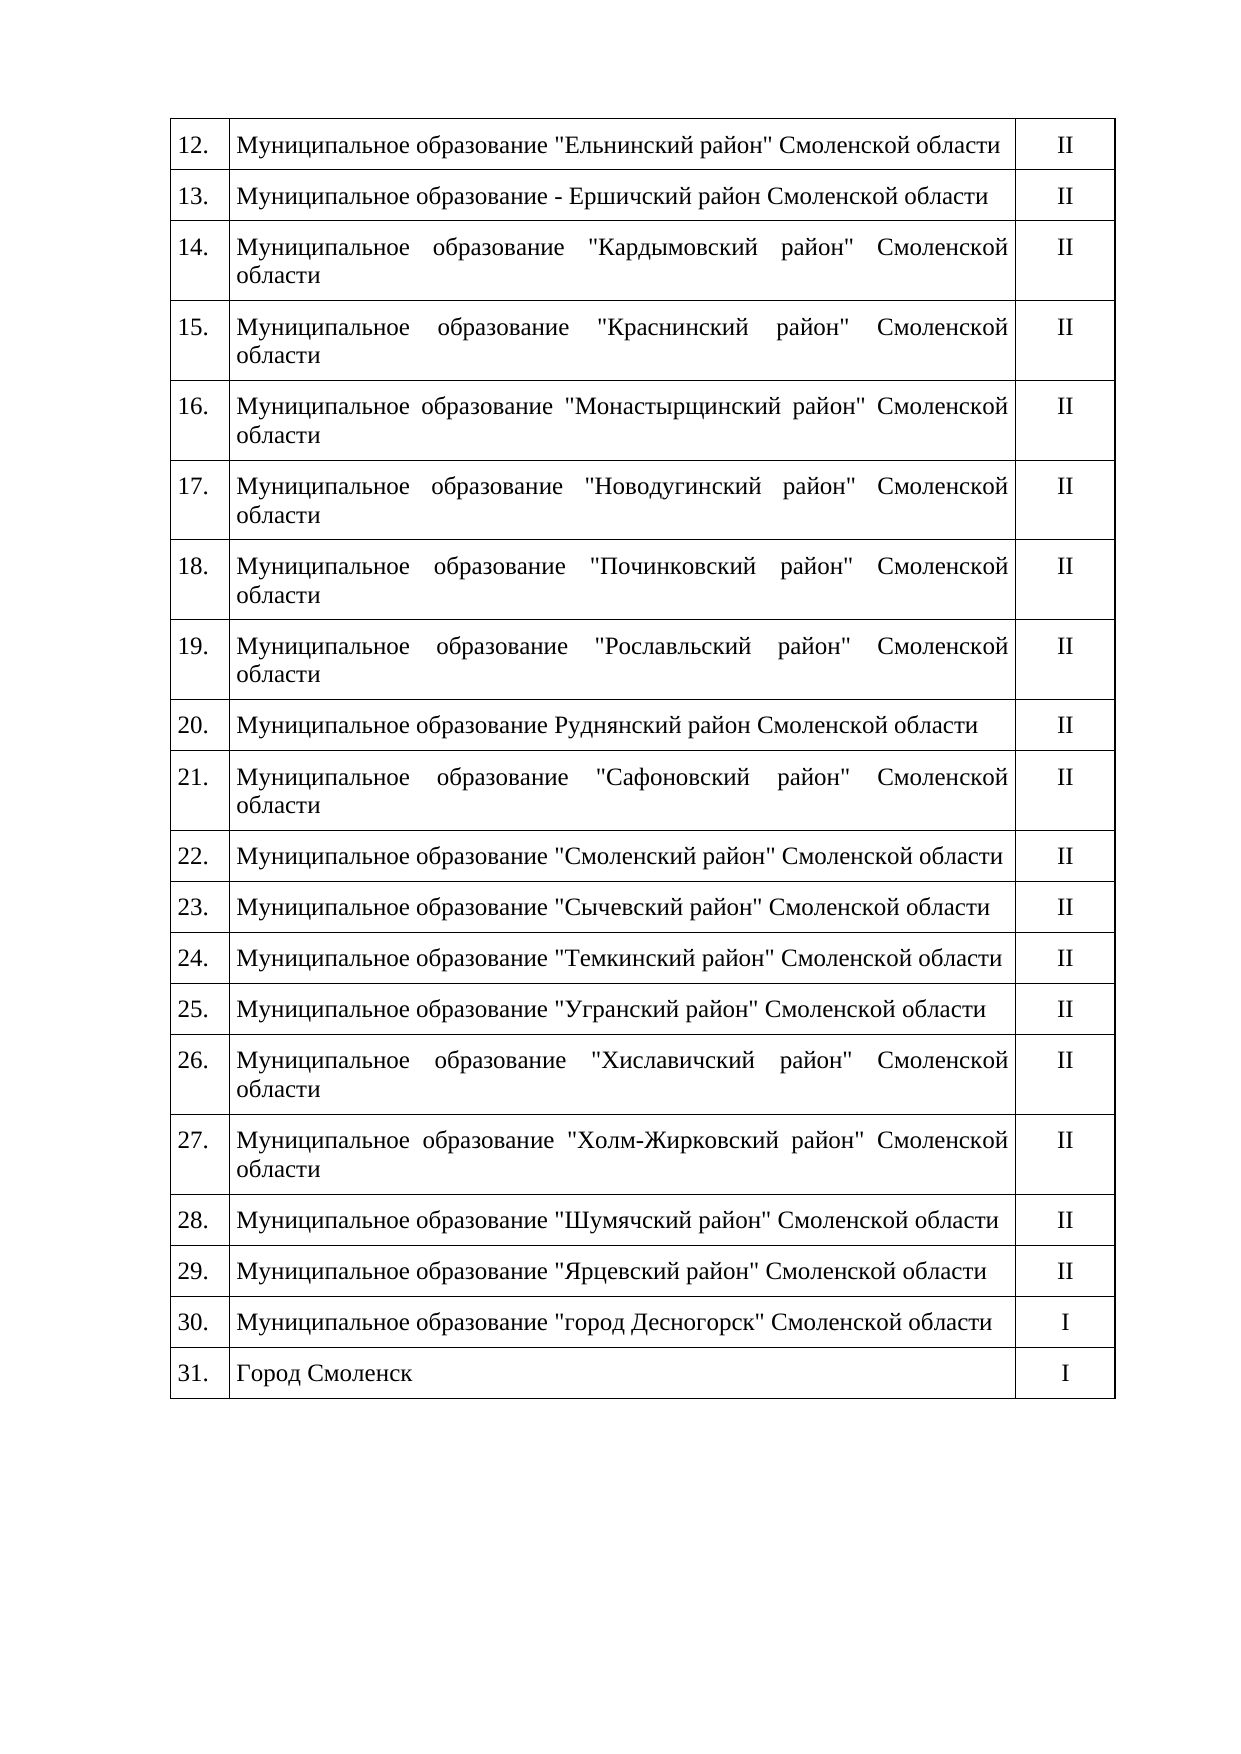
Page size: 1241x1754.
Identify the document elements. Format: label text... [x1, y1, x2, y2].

table_cell II [1016, 751, 1114, 830]
table_cell 20. [171, 700, 229, 750]
table_cell I [1016, 1348, 1114, 1398]
table_cell II [1016, 1195, 1114, 1244]
table_cell 19. [171, 620, 229, 699]
table_cell 28. [171, 1195, 229, 1244]
table_cell 18. [171, 540, 229, 619]
table_cell Муниципальное образование "Смоленский район" Смоленской области [230, 831, 1015, 881]
table_cell II [1016, 933, 1114, 983]
table_cell Муниципальное образование "Сычевский район" Смоленской области [230, 882, 1015, 932]
table_cell Муниципальное образование - Ершичский район Смоленской области [230, 170, 1015, 220]
table_cell II [1016, 620, 1114, 699]
table_cell Муниципальное образование "город Десногорск" Смоленской области [230, 1297, 1015, 1347]
table_cell 17. [171, 461, 229, 539]
table_cell II [1016, 1035, 1114, 1114]
table_cell Муниципальное образование "Угранский район" Смоленской области [230, 984, 1015, 1034]
table_cell II [1016, 119, 1114, 169]
table_cell II [1016, 1246, 1114, 1296]
table_cell 30. [171, 1297, 229, 1347]
table_cell 12. [171, 119, 229, 169]
table_cell II [1016, 700, 1114, 750]
table_cell Муниципальное образование "Ельнинский район" Смоленской области [230, 119, 1015, 169]
table_cell Муниципальное образование "Рославльский район" Смоленской области [230, 620, 1015, 699]
table_cell II [1016, 540, 1114, 619]
table_cell Муниципальное образование "Темкинский район" Смоленской области [230, 933, 1015, 983]
table_cell Муниципальное образование "Хиславичский район" Смоленской области [230, 1035, 1015, 1114]
table_cell 27. [171, 1115, 229, 1193]
table_cell 15. [171, 301, 229, 380]
table_cell 22. [171, 831, 229, 881]
table_cell II [1016, 1115, 1114, 1193]
table_cell Муниципальное образование Руднянский район Смоленской области [230, 700, 1015, 750]
table_cell Муниципальное образование "Шумячский район" Смоленской области [230, 1195, 1015, 1244]
table_cell Город Смоленск [230, 1348, 1015, 1398]
table_cell II [1016, 831, 1114, 881]
table_cell Муниципальное образование "Краснинский район" Смоленской области [230, 301, 1015, 380]
table_cell II [1016, 882, 1114, 932]
table_cell II [1016, 170, 1114, 220]
table_cell II [1016, 221, 1114, 300]
table_cell 31. [171, 1348, 229, 1398]
table_cell II [1016, 301, 1114, 380]
table_cell 16. [171, 381, 229, 459]
table_cell Муниципальное образование "Монастырщинский район" Смоленской области [230, 381, 1015, 459]
table_cell Муниципальное образование "Холм-Жирковский район" Смоленской области [230, 1115, 1015, 1193]
table_cell 13. [171, 170, 229, 220]
table_cell Муниципальное образование "Кардымовский район" Смоленской области [230, 221, 1015, 300]
table_cell 23. [171, 882, 229, 932]
table_cell Муниципальное образование "Ярцевский район" Смоленской области [230, 1246, 1015, 1296]
table_cell 14. [171, 221, 229, 300]
table_cell 25. [171, 984, 229, 1034]
table_cell 24. [171, 933, 229, 983]
table_cell II [1016, 381, 1114, 459]
table_cell 26. [171, 1035, 229, 1114]
table_cell II [1016, 461, 1114, 539]
table_cell I [1016, 1297, 1114, 1347]
table_cell Муниципальное образование "Сафоновский район" Смоленской области [230, 751, 1015, 830]
table_cell Муниципальное образование "Починковский район" Смоленской области [230, 540, 1015, 619]
table_cell 29. [171, 1246, 229, 1296]
table_cell II [1016, 984, 1114, 1034]
table_cell Муниципальное образование "Новодугинский район" Смоленской области [230, 461, 1015, 539]
table_cell 21. [171, 751, 229, 830]
